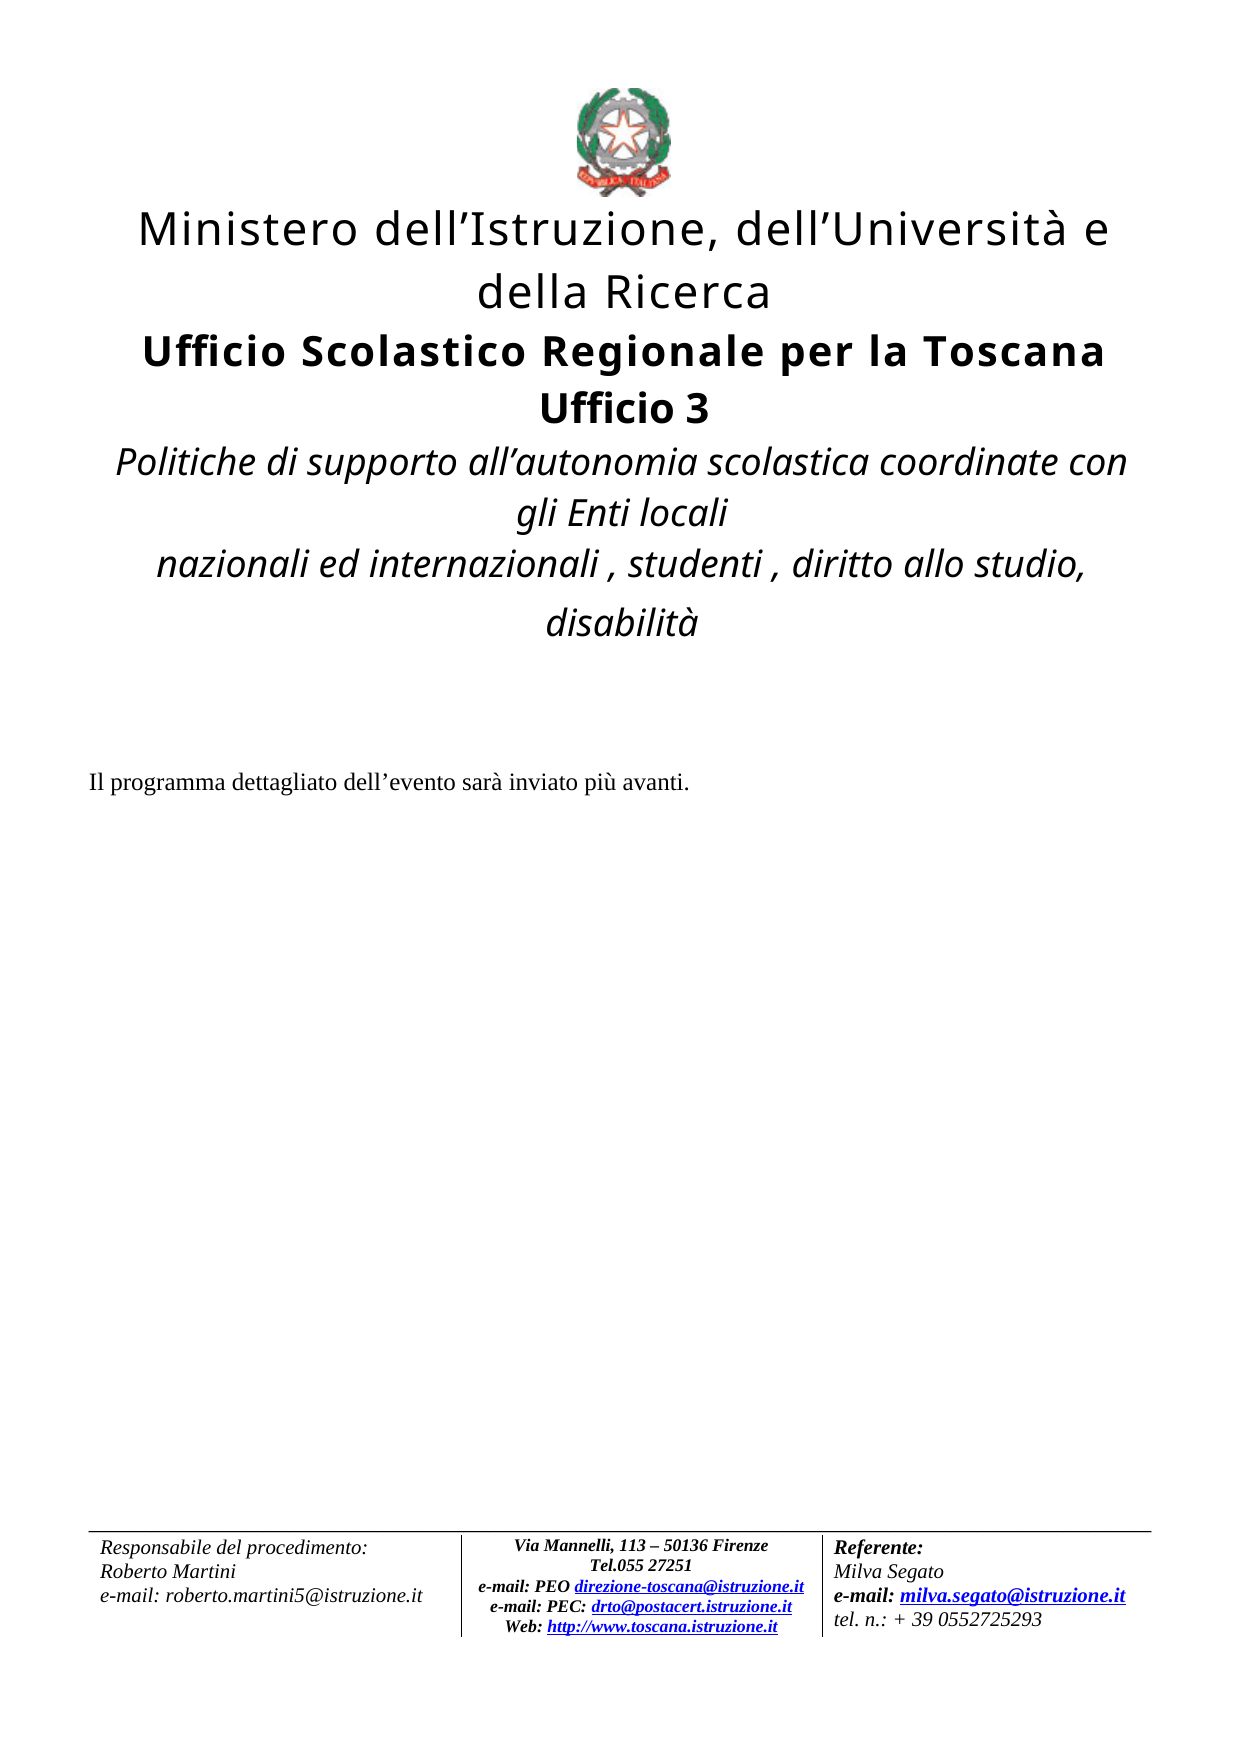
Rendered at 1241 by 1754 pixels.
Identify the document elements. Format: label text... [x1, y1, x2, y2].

text Il programma dettagliato dell’evento sarà inviato più avanti. [89, 767, 1152, 795]
picture [576, 88, 671, 197]
